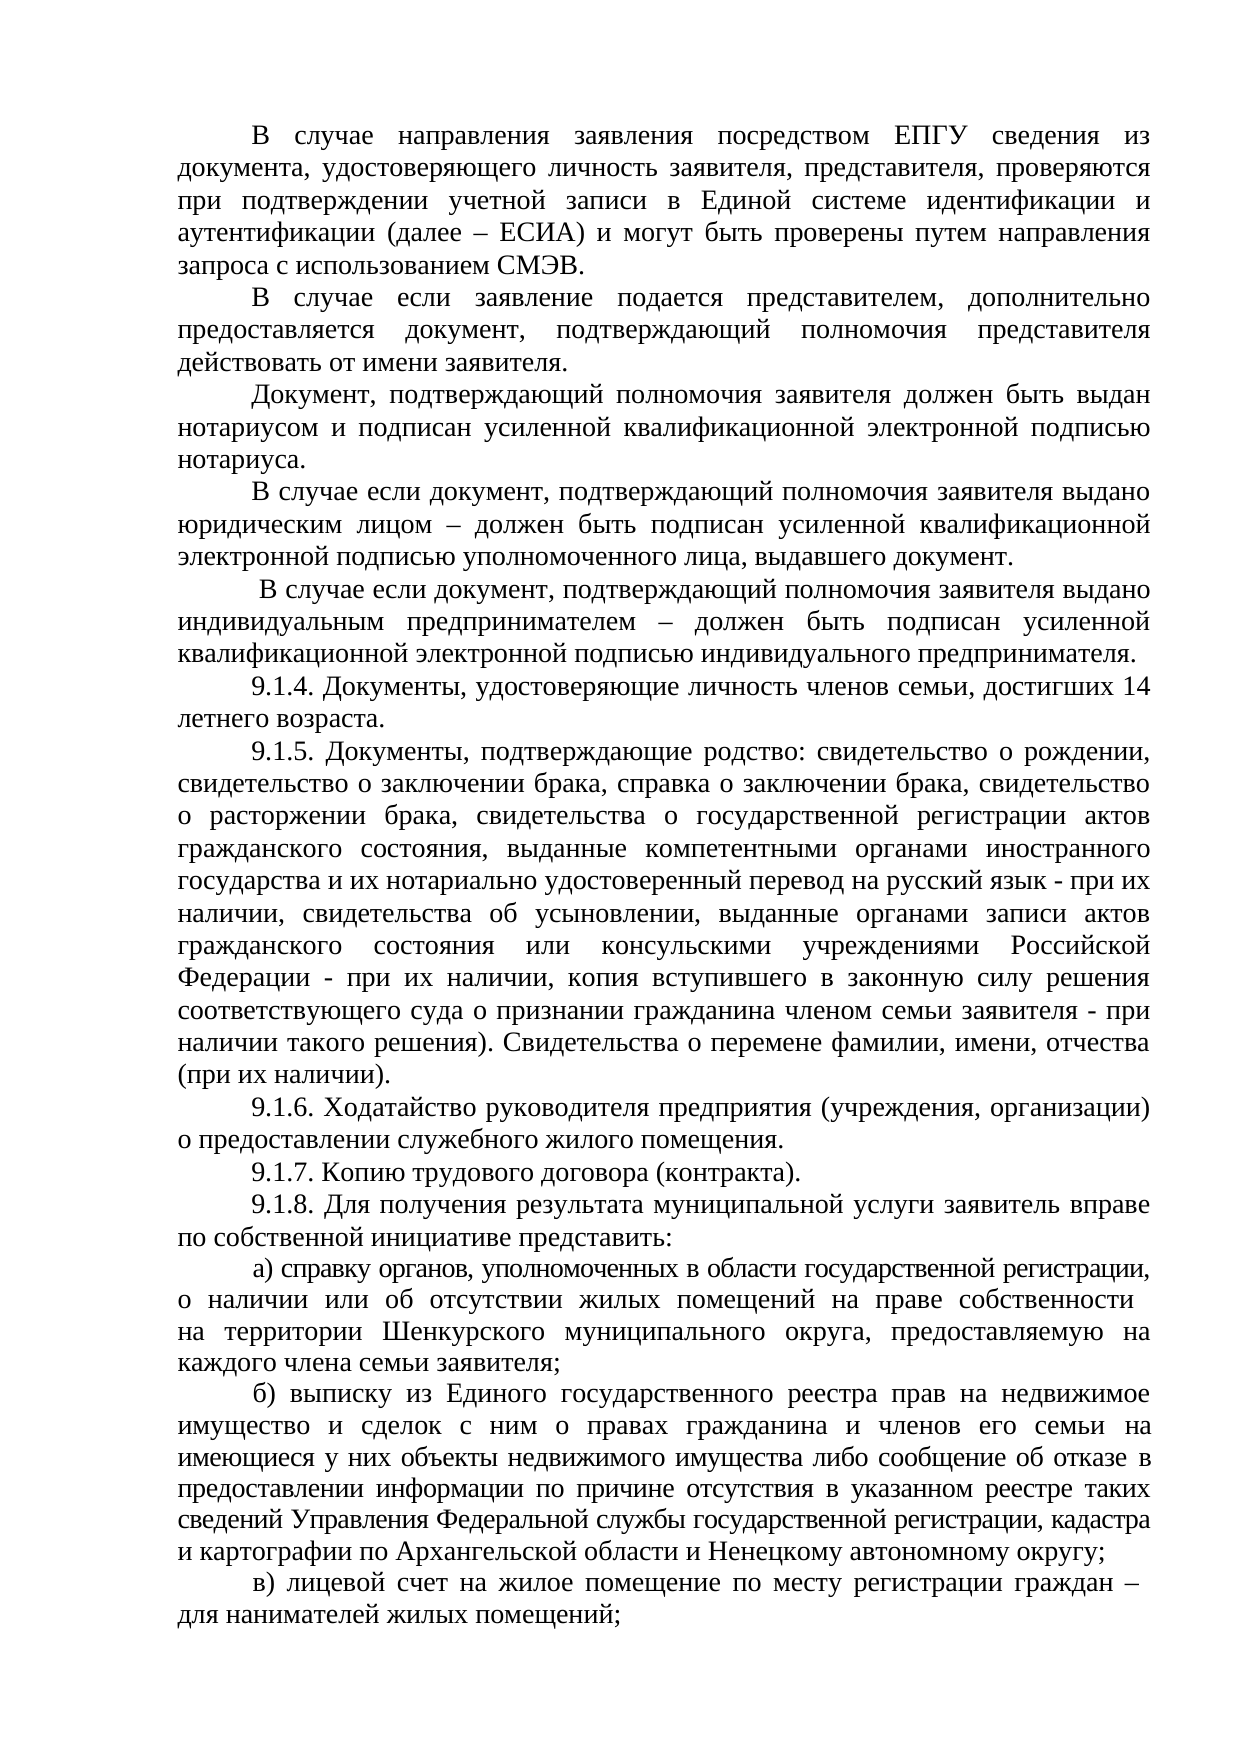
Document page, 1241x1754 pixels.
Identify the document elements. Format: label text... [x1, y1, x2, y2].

text а) справку органов, уполномоченных в области государственной регистрации, о наличии или об отсутствии жилых помещений на праве собственности на территории Шенкурского муниципального округа, предоставляемую на каждого члена семьи заявителя; [177, 1252, 1152, 1378]
text б) выписку из Единого государственного реестра прав на недвижимое имущество и сделок с ним о правах гражданина и членов его семьи на имеющиеся у них объекты недвижимого имущества либо сообщение об отказе в предоставлении информации по причине отсутствия в указанном реестре таких сведений Управления Федеральной службы государственной регистрации, кадастра и картографии по Архангельской области и Ненецкому автономному округу; [177, 1378, 1152, 1566]
text 9.1.5. Документы, подтверждающие родство: свидетельство о рождении, свидетельство о заключении брака, справка о заключении брака, свидетельство о расторжении брака, свидетельства о государственной регистрации актов гражданского состояния, выданные компетентными органами иностранного государства и их нотариально удостоверенный перевод на русский язык - при их наличии, свидетельства об усыновлении, выданные органами записи актов гражданского состояния или консульскими учреждениями Российской Федерации - при их наличии, копия вступившего в законную силу решения соответствующего суда о признании гражданина членом семьи заявителя - при наличии такого решения). Свидетельства о перемене фамилии, имени, отчества (при их наличии). [177, 734, 1152, 1090]
text 9.1.6. Ходатайство руководителя предприятия (учреждения, организации) о предоставлении служебного жилого помещения. [177, 1090, 1152, 1155]
text Документ, подтверждающий полномочия заявителя должен быть выдан нотариусом и подписан усиленной квалификационной электронной подписью нотариуса. [177, 377, 1152, 474]
text 9.1.8. Для получения результата муниципальной услуги заявитель вправе по собственной инициативе представить: [177, 1187, 1152, 1252]
text В случае если документ, подтверждающий полномочия заявителя выдано юридическим лицом – должен быть подписан усиленной квалификационной электронной подписью уполномоченного лица, выдавшего документ. [177, 474, 1152, 572]
text в) лицевой счет на жилое помещение по месту регистрации граждан – для нанимателей жилых помещений; [177, 1566, 1152, 1629]
text 9.1.4. Документы, удостоверяющие личность членов семьи, достигших 14 летнего возраста. [177, 669, 1152, 734]
text В случае если заявление подается представителем, дополнительно предоставляется документ, подтверждающий полномочия представителя действовать от имени заявителя. [177, 280, 1152, 377]
text 9.1.7. Копию трудового договора (контракта). [177, 1155, 1152, 1187]
text В случае если документ, подтверждающий полномочия заявителя выдано индивидуальным предпринимателем – должен быть подписан усиленной квалификационной электронной подписью индивидуального предпринимателя. [177, 572, 1152, 669]
text В случае направления заявления посредством ЕПГУ сведения из документа, удостоверяющего личность заявителя, представителя, проверяются при подтверждении учетной записи в Единой системе идентификации и аутентификации (далее – ЕСИА) и могут быть проверены путем направления запроса с использованием СМЭВ. [177, 118, 1152, 280]
